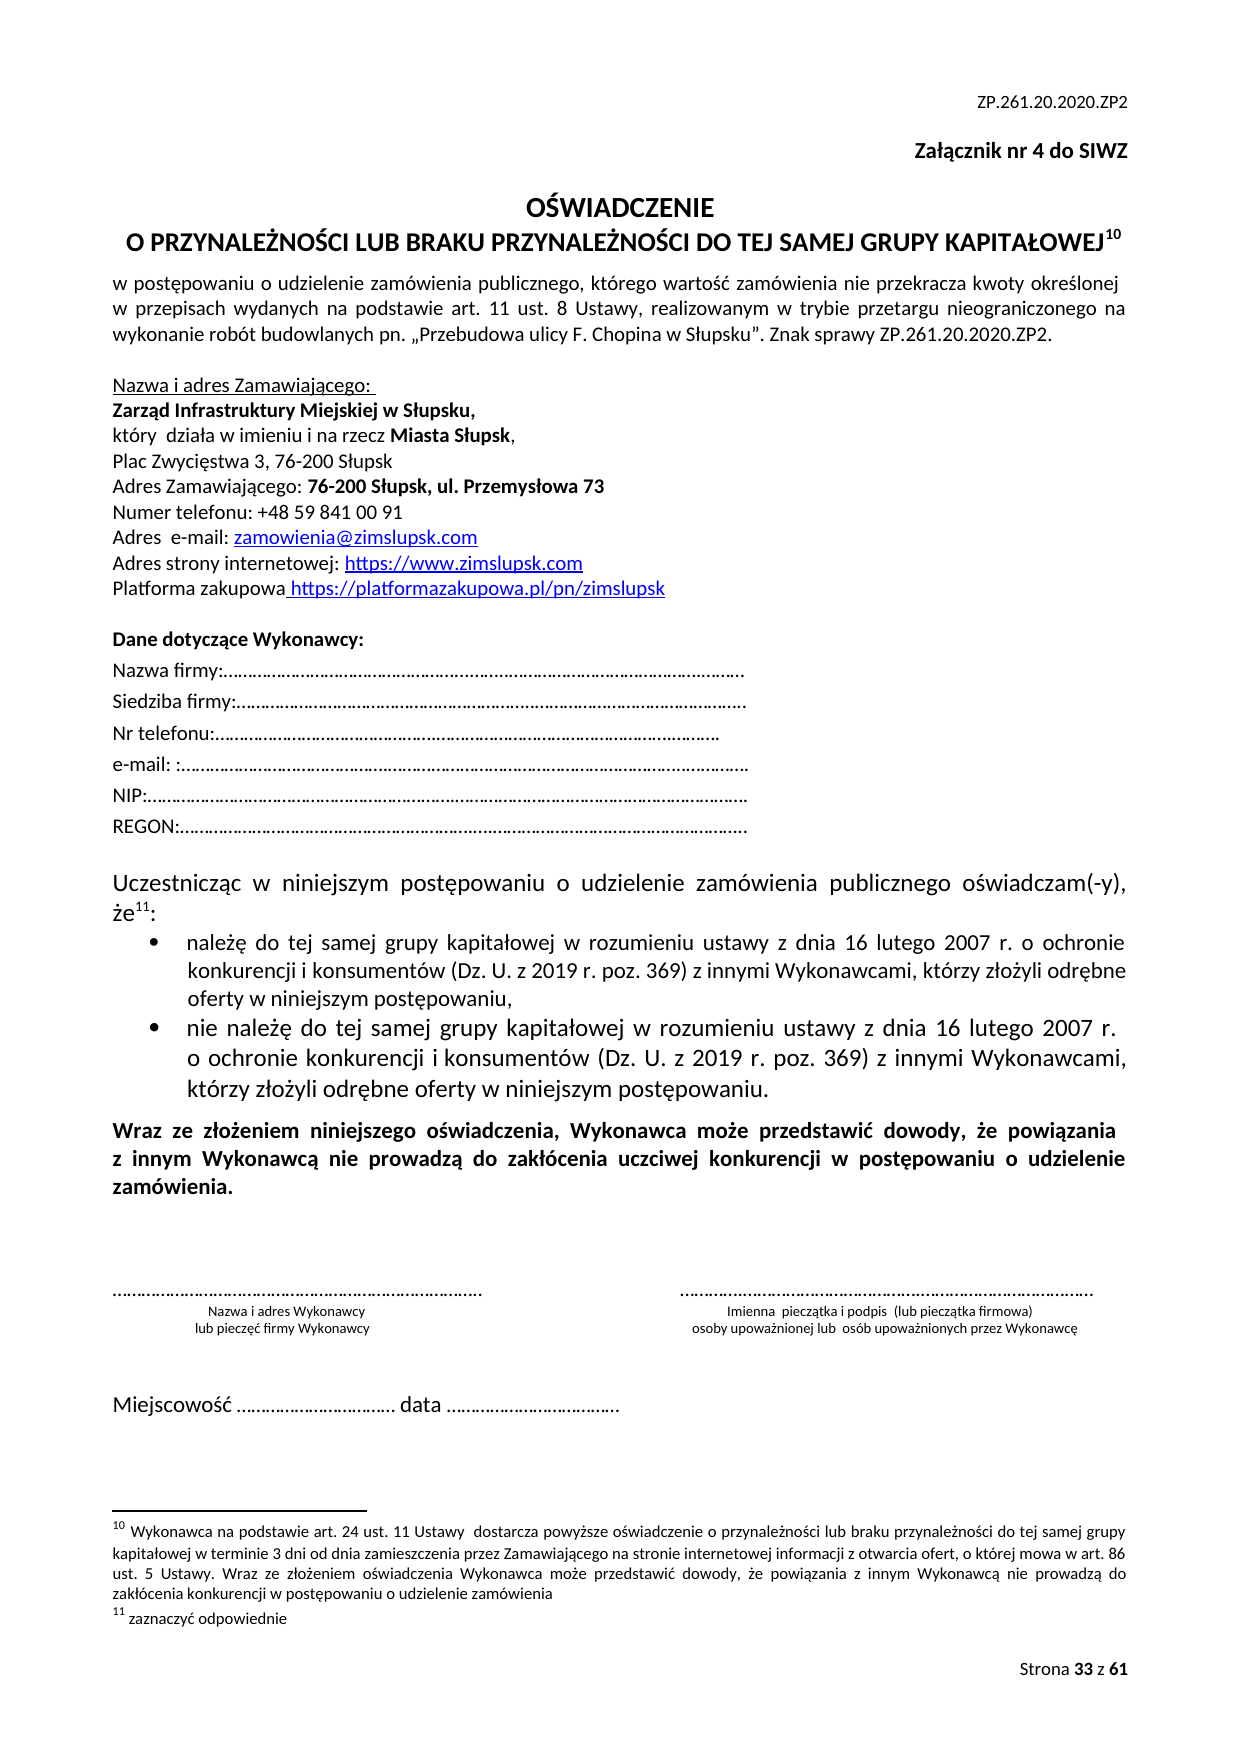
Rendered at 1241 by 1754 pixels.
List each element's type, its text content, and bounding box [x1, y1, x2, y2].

text Adres Zamawiającego: 76-200 Słupsk, ul. Przemysłowa 73 [112, 473, 1128, 499]
text O PRZYNALEŻNOŚCI LUB BRAKU PRZYNALEŻNOŚCI DO TEJ SAMEJ GRUPY KAPITAŁOWEJ [112, 225, 1128, 258]
list należę do tej samej grupy kapitałowej w rozumieniu ustawy z dnia 16 lutego 2007 r. o ochronie konkurencji i konsumentów (Dz. U. z 2019 r. poz. 369) z innymi Wykonawcami, którzy złożyli odrębne oferty w niniejszym postępowaniu, [150, 928, 1128, 1012]
text REGON:…………………………………………………….….…………………………………………….. [112, 808, 1128, 839]
text OŚWIADCZENIE [112, 189, 1128, 225]
text Nazwa firmy:…………………………………………...……..………………………………….……… [112, 651, 1128, 683]
text Uczestnicząc w niniejszym postępowaniu o udzielenie zamówienia publicznego oświadczam(-y), że: [112, 867, 1128, 928]
text Platforma zakupowa https://platformazakupowa.pl/pn/zimslupsk [112, 575, 1128, 601]
text Zarząd Infrastruktury Miejskiej w Słupsku, [112, 397, 1128, 423]
text który działa w imieniu i na rzecz Miasta Słupsk, [112, 423, 1128, 448]
text lub pieczęć firmy Wykonawcy osoby upoważnionej lub osób upoważnionych przez Wykonawcę [112, 1320, 1128, 1337]
text Plac Zwycięstwa 3, 76-200 Słupsk [112, 448, 1128, 473]
text Nazwa i adres Wykonawcy Imienna pieczątka i podpis (lub pieczątka firmowa) [112, 1302, 1128, 1320]
text NIP:……………………………………………………….……………………………………………………. [112, 776, 1128, 808]
text Dane dotyczące Wykonawcy: [112, 626, 1128, 651]
text Siedziba firmy:……………………………………………………..…………………………………….. [112, 683, 1128, 714]
list Załącznik nr 4 do SIWZ [187, 136, 1128, 164]
text Nazwa i adres Zamawiającego: [112, 372, 1128, 397]
list nie należę do tej samej grupy kapitałowej w rozumieniu ustawy z dnia 16 lutego 2007 r. o ochronie konkurencji i konsumentów (Dz. U. z 2019 r. poz. 369) z innymi Wykonawcami, którzy złożyli odrębne oferty w niniejszym postępowaniu. [150, 1012, 1128, 1104]
text ………………………………………………………………….. ………….……………………………….……………………………… [112, 1276, 1128, 1302]
text e-mail: :…………………………………….……………………………………………………..…………. [112, 745, 1128, 776]
text Numer telefonu: +48 59 841 00 91 [112, 499, 1128, 524]
text Miejscowość …………………………… data ……………………………… [112, 1391, 1128, 1418]
text w postępowaniu o udzielenie zamówienia publicznego, którego wartość zamówienia nie przekracza kwoty określonej w przepisach wydanych na podstawie art. 11 ust. 8 Ustawy, realizowanym w trybie przetargu nieograniczonego na wykonanie robót budowlanych pn. „Przebudowa ulicy F. Chopina w Słupsku”. Znak sprawy ZP.261.20.2020.ZP2. [112, 270, 1128, 346]
text Wraz ze złożeniem niniejszego oświadczenia, Wykonawca może przedstawić dowody, że powiązania z innym Wykonawcą nie prowadzą do zakłócenia uczciwej konkurencji w postępowaniu o udzielenie zamówienia. [112, 1116, 1128, 1200]
text Adres strony internetowej: https://www.zimslupsk.com [112, 550, 1128, 575]
text Nr telefonu:……………………………………….………………………………………….………. [112, 714, 1128, 745]
text Adres e-mail: zamowienia@zimslupsk.com [112, 524, 1128, 550]
